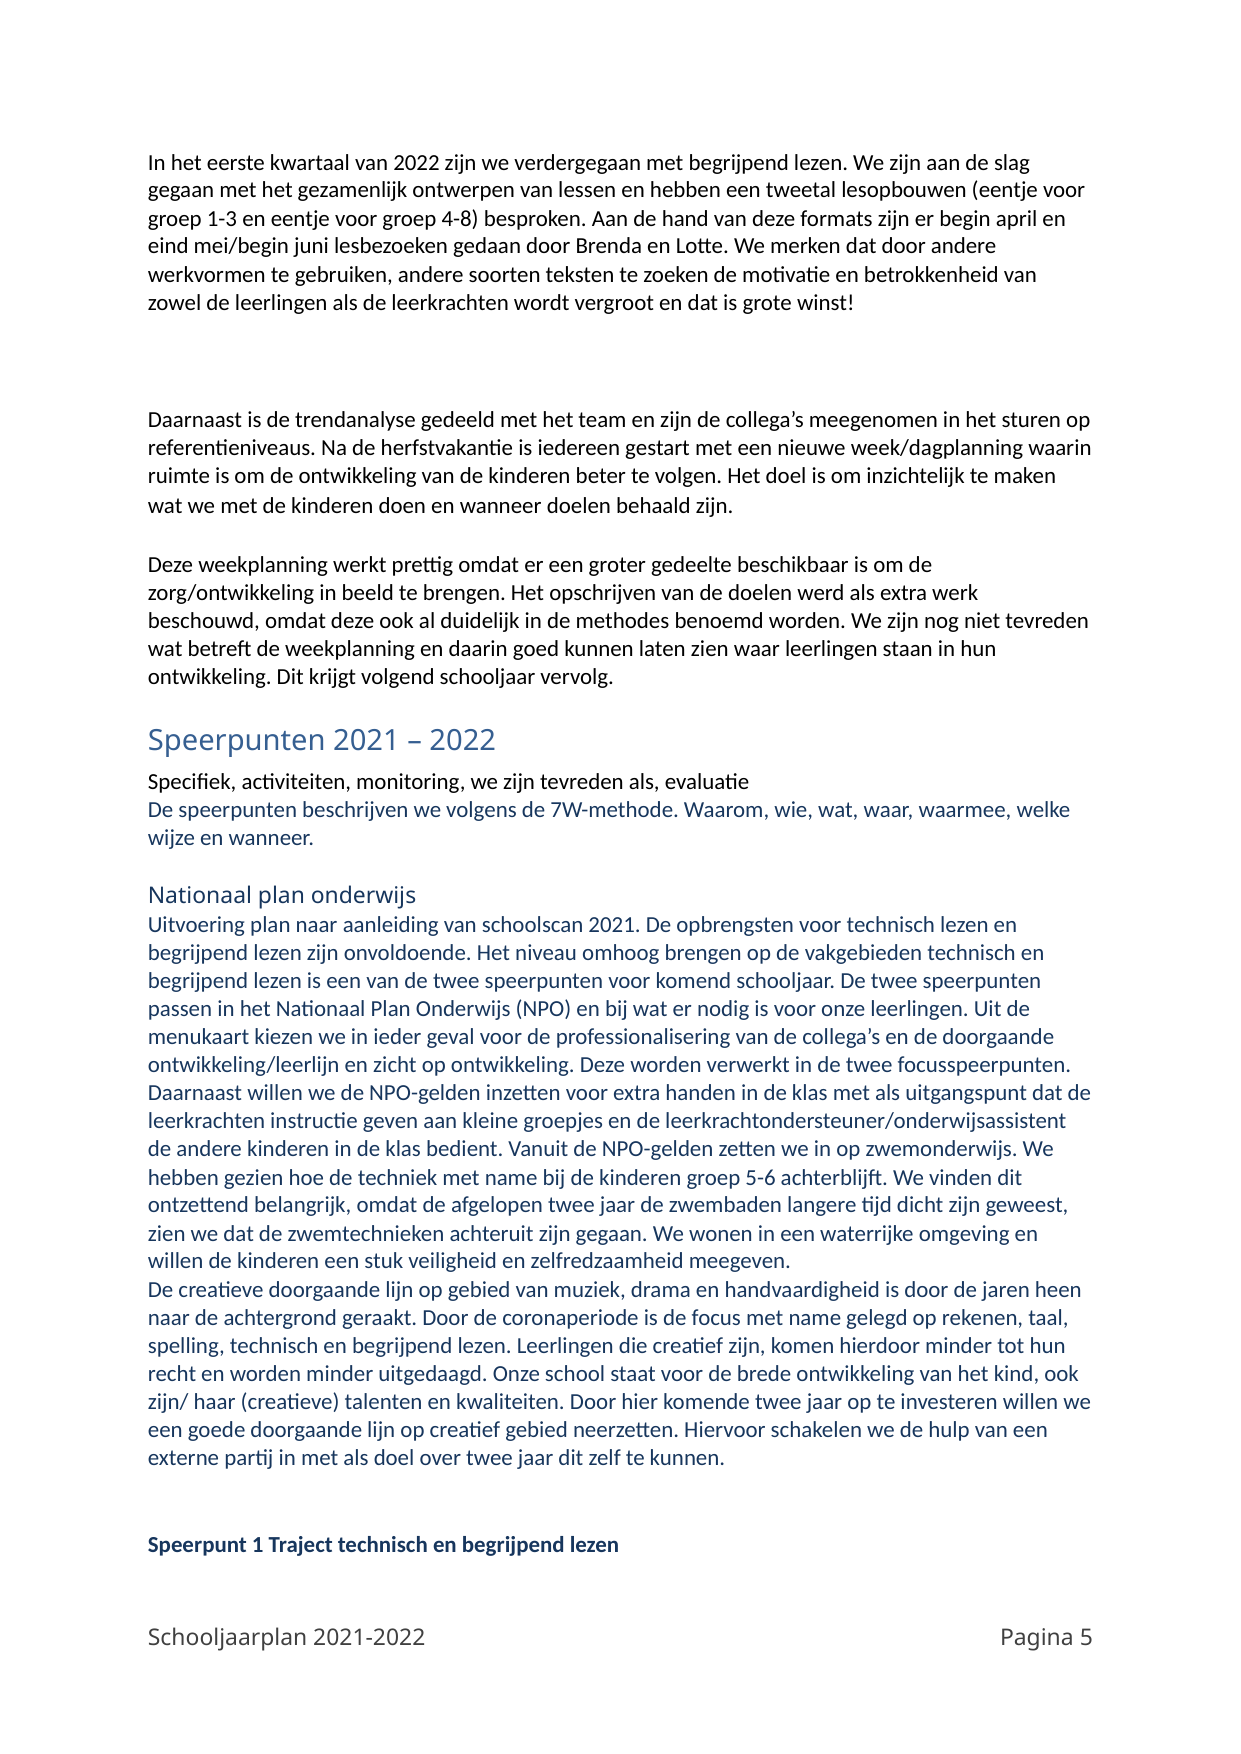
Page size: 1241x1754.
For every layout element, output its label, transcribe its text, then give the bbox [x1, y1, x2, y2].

text De speerpunten beschrijven we volgens de 7W-methode. Waarom, wie, wat, waar, waarmee, welke wijze en wanneer. [148, 795, 1093, 851]
text Deze weekplanning werkt prettig omdat er een groter gedeelte beschikbaar is om de zorg/ontwikkeling in beeld te brengen. Het opschrijven van de doelen werd als extra werk beschouwd, omdat deze ook al duidelijk in de methodes benoemd worden. We zijn nog niet tevreden wat betreft de weekplanning en daarin goed kunnen laten zien waar leerlingen staan in hun ontwikkeling. Dit krijgt volgend schooljaar vervolg. [148, 550, 1093, 690]
text Speerpunt 1 Traject technisch en begrijpend lezen [148, 1530, 1093, 1558]
text Nationaal plan onderwijs [148, 879, 1093, 910]
subtitle Speerpunten 2021 – 2022 [148, 719, 1093, 759]
text Uitvoering plan naar aanleiding van schoolscan 2021. De opbrengsten voor technisch lezen en begrijpend lezen zijn onvoldoende. Het niveau omhoog brengen op de vakgebieden technisch en begrijpend lezen is een van de twee speerpunten voor komend schooljaar. De twee speerpunten passen in het Nationaal Plan Onderwijs (NPO) en bij wat er nodig is voor onze leerlingen. Uit de menukaart kiezen we in ieder geval voor de professionalisering van de collega’s en de doorgaande ontwikkeling/leerlijn en zicht op ontwikkeling. Deze worden verwerkt in de twee focusspeerpunten. Daarnaast willen we de NPO-gelden inzetten voor extra handen in de klas met als uitgangspunt dat de leerkrachten instructie geven aan kleine groepjes en de leerkrachtondersteuner/onderwijsassistent de andere kinderen in de klas bedient. Vanuit de NPO-gelden zetten we in op zwemonderwijs. We hebben gezien hoe de techniek met name bij de kinderen groep 5-6 achterblijft. We vinden dit ontzettend belangrijk, omdat de afgelopen twee jaar de zwembaden langere tijd dicht zijn geweest, zien we dat de zwemtechnieken achteruit zijn gegaan. We wonen in een waterrijke omgeving en willen de kinderen een stuk veiligheid en zelfredzaamheid meegeven. [148, 910, 1093, 1275]
text Specifiek, activiteiten, monitoring, we zijn tevreden als, evaluatie [148, 767, 1093, 795]
text In het eerste kwartaal van 2022 zijn we verdergegaan met begrijpend lezen. We zijn aan de slag gegaan met het gezamenlijk ontwerpen van lessen en hebben een tweetal lesopbouwen (eentje voor groep 1-3 en eentje voor groep 4-8) besproken. Aan de hand van deze formats zijn er begin april en eind mei/begin juni lesbezoeken gedaan door Brenda en Lotte. We merken dat door andere werkvormen te gebruiken, andere soorten teksten te zoeken de motivatie en betrokkenheid van zowel de leerlingen als de leerkrachten wordt vergroot en dat is grote winst! [148, 148, 1093, 316]
text De creatieve doorgaande lijn op gebied van muziek, drama en handvaardigheid is door de jaren heen naar de achtergrond geraakt. Door de coronaperiode is de focus met name gelegd op rekenen, taal, spelling, technisch en begrijpend lezen. Leerlingen die creatief zijn, komen hierdoor minder tot hun recht en worden minder uitgedaagd. Onze school staat voor de brede ontwikkeling van het kind, ook zijn/ haar (creatieve) talenten en kwaliteiten. Door hier komende twee jaar op te investeren willen we een goede doorgaande lijn op creatief gebied neerzetten. Hiervoor schakelen we de hulp van een externe partij in met als doel over twee jaar dit zelf te kunnen. [148, 1275, 1093, 1471]
text Daarnaast is de trendanalyse gedeeld met het team en zijn de collega’s meegenomen in het sturen op referentieniveaus. Na de herfstvakantie is iedereen gestart met een nieuwe week/dagplanning waarin ruimte is om de ontwikkeling van de kinderen beter te volgen. Het doel is om inzichtelijk te maken wat we met de kinderen doen en wanneer doelen behaald zijn. [148, 405, 1093, 521]
